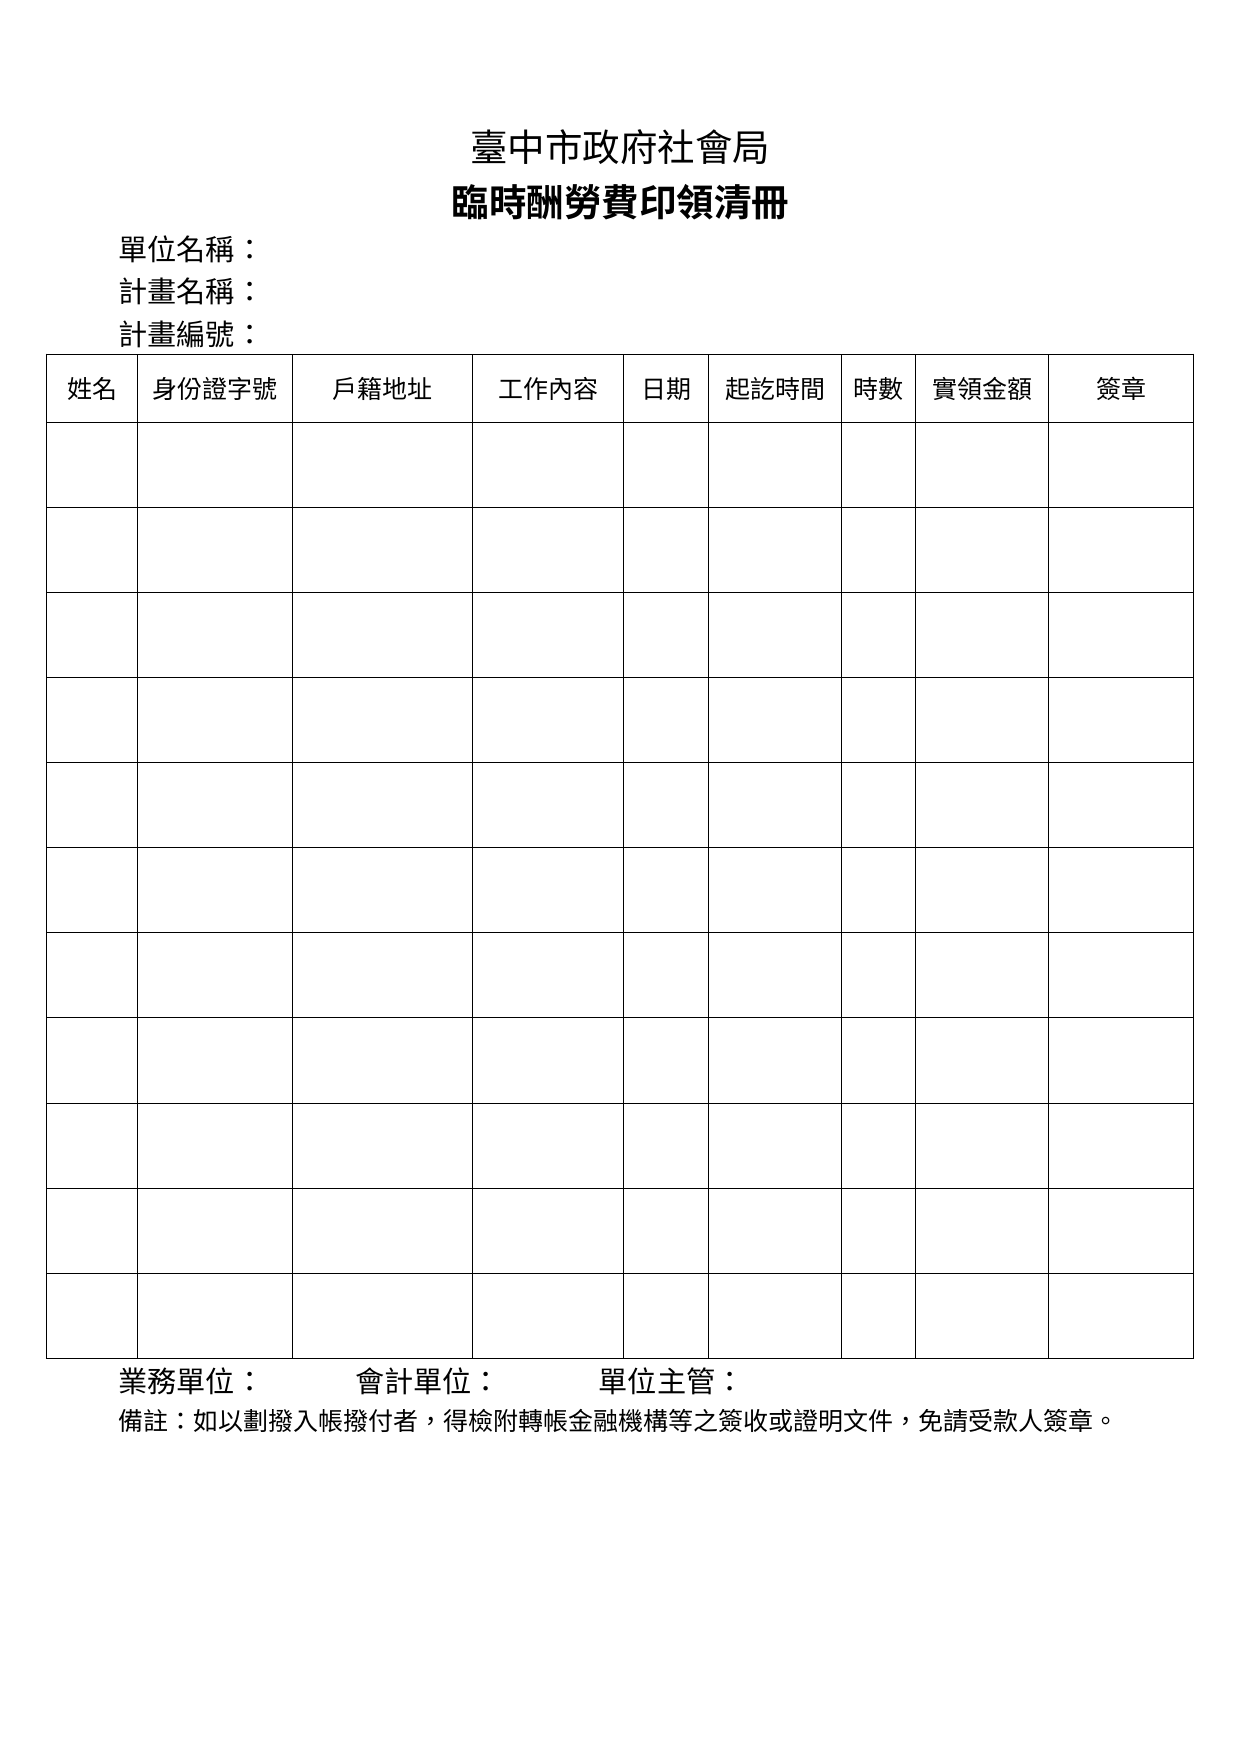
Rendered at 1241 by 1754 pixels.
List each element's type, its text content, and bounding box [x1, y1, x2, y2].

table_cell [624, 1018, 708, 1102]
table_cell [138, 933, 292, 1017]
table_cell [1049, 933, 1193, 1017]
table_cell [473, 1274, 623, 1358]
table_cell [1049, 508, 1193, 592]
table_cell [47, 1189, 137, 1273]
table_cell [473, 1018, 623, 1102]
table_header 身份證字號 [138, 355, 292, 422]
table_cell [473, 1189, 623, 1273]
table_cell [842, 1274, 915, 1358]
table_cell [47, 423, 137, 507]
text 計畫編號： [118, 311, 1122, 353]
table_cell [842, 593, 915, 677]
table_cell [709, 933, 841, 1017]
table_cell [709, 593, 841, 677]
table_header 戶籍地址 [293, 355, 472, 422]
table_cell [624, 593, 708, 677]
table_cell [709, 678, 841, 762]
table_cell [293, 1189, 472, 1273]
table_cell [473, 593, 623, 677]
text 臺中市政府社會局 [118, 118, 1122, 172]
table_cell [1049, 848, 1193, 932]
table_cell [1049, 763, 1193, 847]
table_cell [916, 1189, 1048, 1273]
table_cell [916, 933, 1048, 1017]
table_cell [624, 508, 708, 592]
text 計畫名稱： [118, 269, 1122, 311]
table_header 時數 [842, 355, 915, 422]
table_cell [473, 423, 623, 507]
table_cell [709, 763, 841, 847]
table_cell [473, 508, 623, 592]
table_cell [842, 423, 915, 507]
table_cell [916, 678, 1048, 762]
table_cell [138, 1104, 292, 1187]
table_cell [709, 848, 841, 932]
table_cell [47, 1104, 137, 1187]
table_cell [47, 848, 137, 932]
table_cell [842, 933, 915, 1017]
table_header 工作內容 [473, 355, 623, 422]
table_cell [709, 1189, 841, 1273]
table_cell [1049, 1018, 1193, 1102]
table_cell [842, 848, 915, 932]
table_cell [473, 678, 623, 762]
table_cell [293, 1274, 472, 1358]
table_cell [916, 508, 1048, 592]
table_cell [138, 1274, 292, 1358]
table_cell [624, 1104, 708, 1187]
table_cell [473, 763, 623, 847]
table_cell [624, 933, 708, 1017]
table_cell [842, 1018, 915, 1102]
text 備註：如以劃撥入帳撥付者，得檢附轉帳金融機構等之簽收或證明文件，免請受款人簽章。 [118, 1401, 1122, 1437]
table_cell [842, 763, 915, 847]
table_cell [1049, 423, 1193, 507]
text 臨時酬勞費印領清冊 [118, 172, 1122, 227]
table_cell [47, 678, 137, 762]
table_cell [916, 423, 1048, 507]
table_cell [47, 508, 137, 592]
table_cell [1049, 1104, 1193, 1187]
table_cell [916, 1104, 1048, 1187]
table_cell [138, 423, 292, 507]
table_cell [293, 1018, 472, 1102]
table_cell [842, 678, 915, 762]
table_cell [709, 508, 841, 592]
table_cell [1049, 1189, 1193, 1273]
table_cell [138, 763, 292, 847]
table_cell [293, 763, 472, 847]
table_cell [138, 678, 292, 762]
table_cell [47, 593, 137, 677]
table_cell [916, 763, 1048, 847]
table_cell [1049, 593, 1193, 677]
table_cell [293, 423, 472, 507]
table_cell [293, 678, 472, 762]
table_cell [916, 593, 1048, 677]
text 單位名稱： [118, 227, 1122, 269]
table_cell [624, 848, 708, 932]
table_cell [138, 508, 292, 592]
table_cell [293, 848, 472, 932]
table_cell [47, 933, 137, 1017]
table_cell [709, 423, 841, 507]
table_cell [138, 1018, 292, 1102]
table_cell [473, 933, 623, 1017]
text 業務單位： 會計單位： 單位主管： [118, 1359, 1122, 1401]
table_cell [916, 1018, 1048, 1102]
table_cell [473, 1104, 623, 1187]
table_cell [709, 1018, 841, 1102]
table_cell [624, 763, 708, 847]
table_cell [293, 593, 472, 677]
table_cell [842, 1104, 915, 1187]
table_cell [842, 1189, 915, 1273]
table_cell [624, 1274, 708, 1358]
table_cell [916, 848, 1048, 932]
table_cell [624, 1189, 708, 1273]
table_cell [842, 508, 915, 592]
table_cell [624, 678, 708, 762]
table_header 實領金額 [916, 355, 1048, 422]
table_cell [916, 1274, 1048, 1358]
table_header 日期 [624, 355, 708, 422]
table_header 起訖時間 [709, 355, 841, 422]
table_cell [47, 763, 137, 847]
table_header 簽章 [1049, 355, 1193, 422]
table_cell [138, 1189, 292, 1273]
table_cell [1049, 1274, 1193, 1358]
table_cell [473, 848, 623, 932]
table_cell [138, 848, 292, 932]
table_cell [709, 1104, 841, 1187]
table_cell [47, 1018, 137, 1102]
table_cell [293, 933, 472, 1017]
table_cell [138, 593, 292, 677]
table_cell [293, 1104, 472, 1187]
table_cell [624, 423, 708, 507]
table_cell [709, 1274, 841, 1358]
table_cell [293, 508, 472, 592]
table_cell [1049, 678, 1193, 762]
table_cell [47, 1274, 137, 1358]
table_header 姓名 [47, 355, 137, 422]
